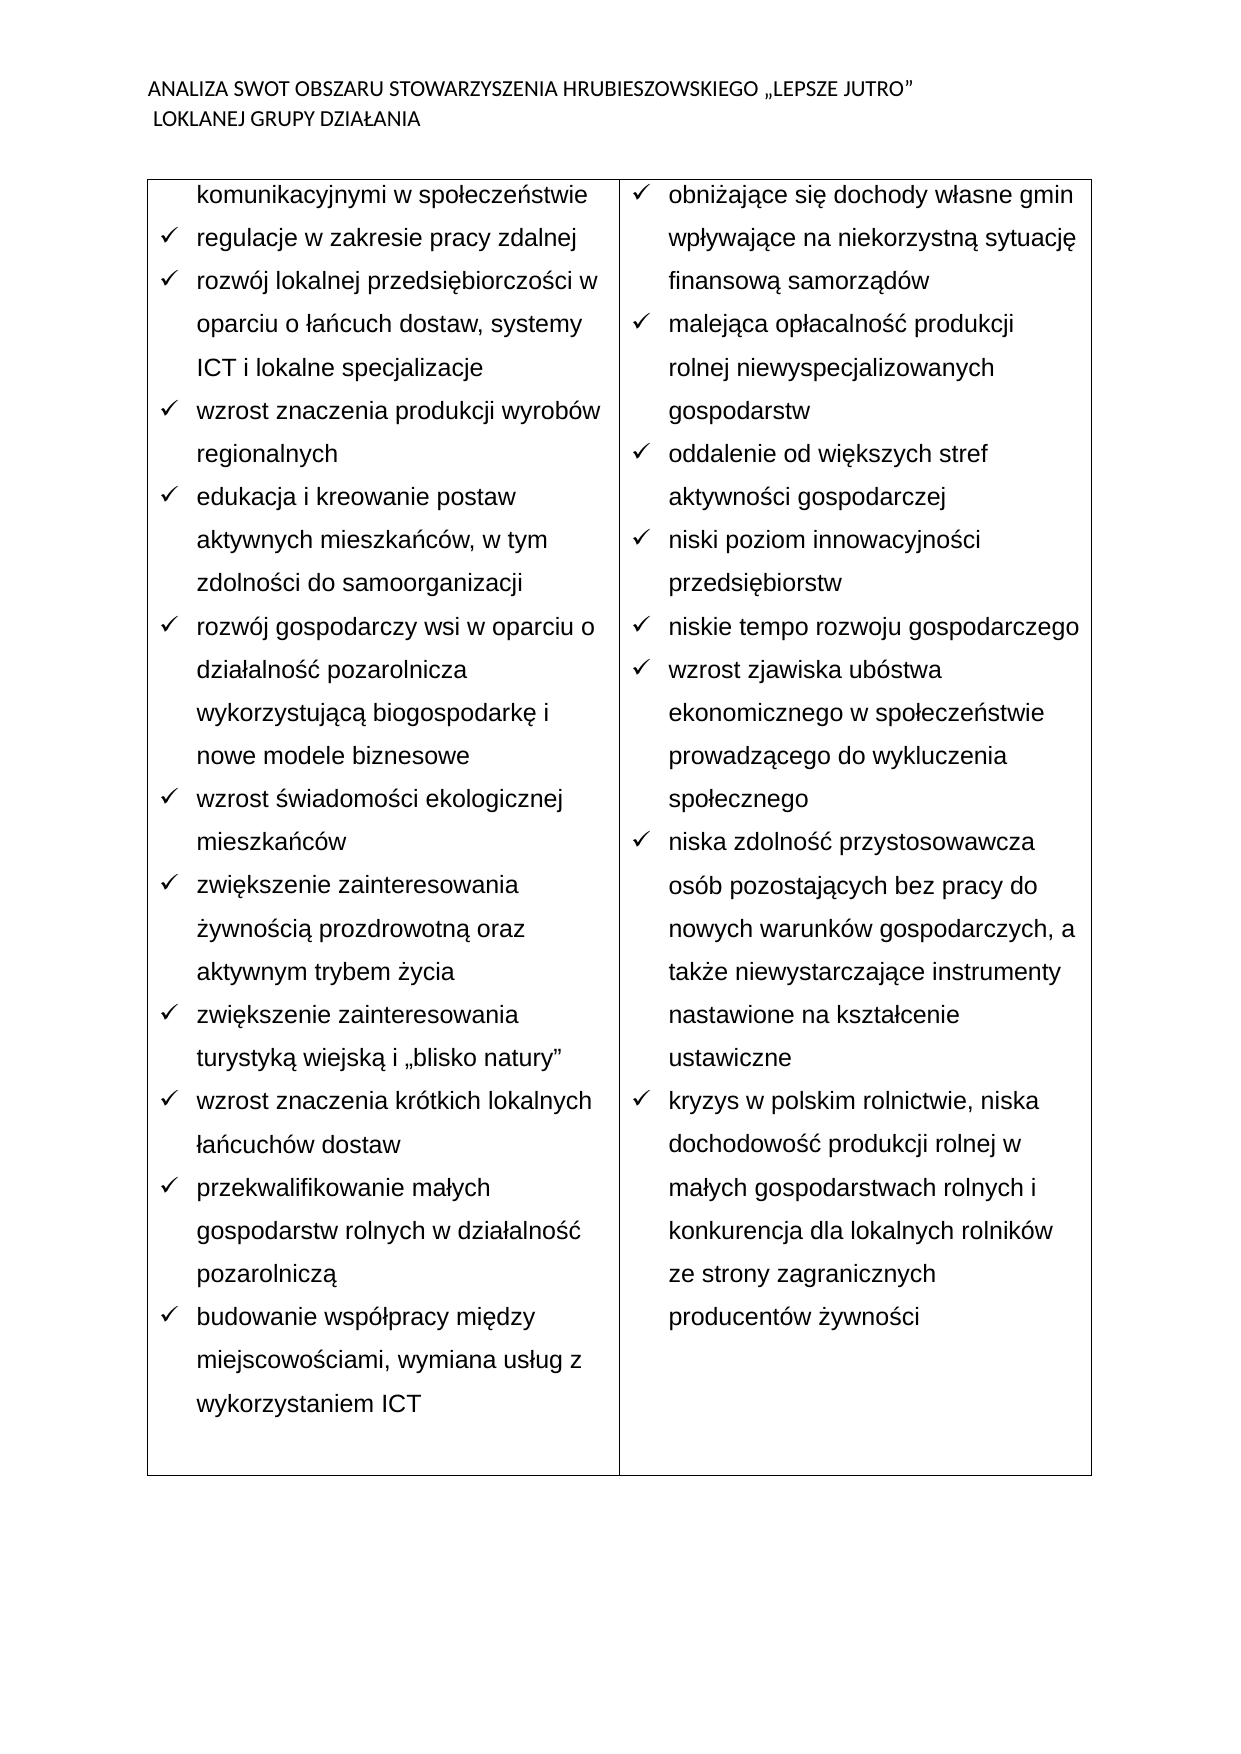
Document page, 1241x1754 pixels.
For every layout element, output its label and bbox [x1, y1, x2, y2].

table_cell [148, 180, 619, 1475]
table_cell [620, 180, 1091, 1475]
